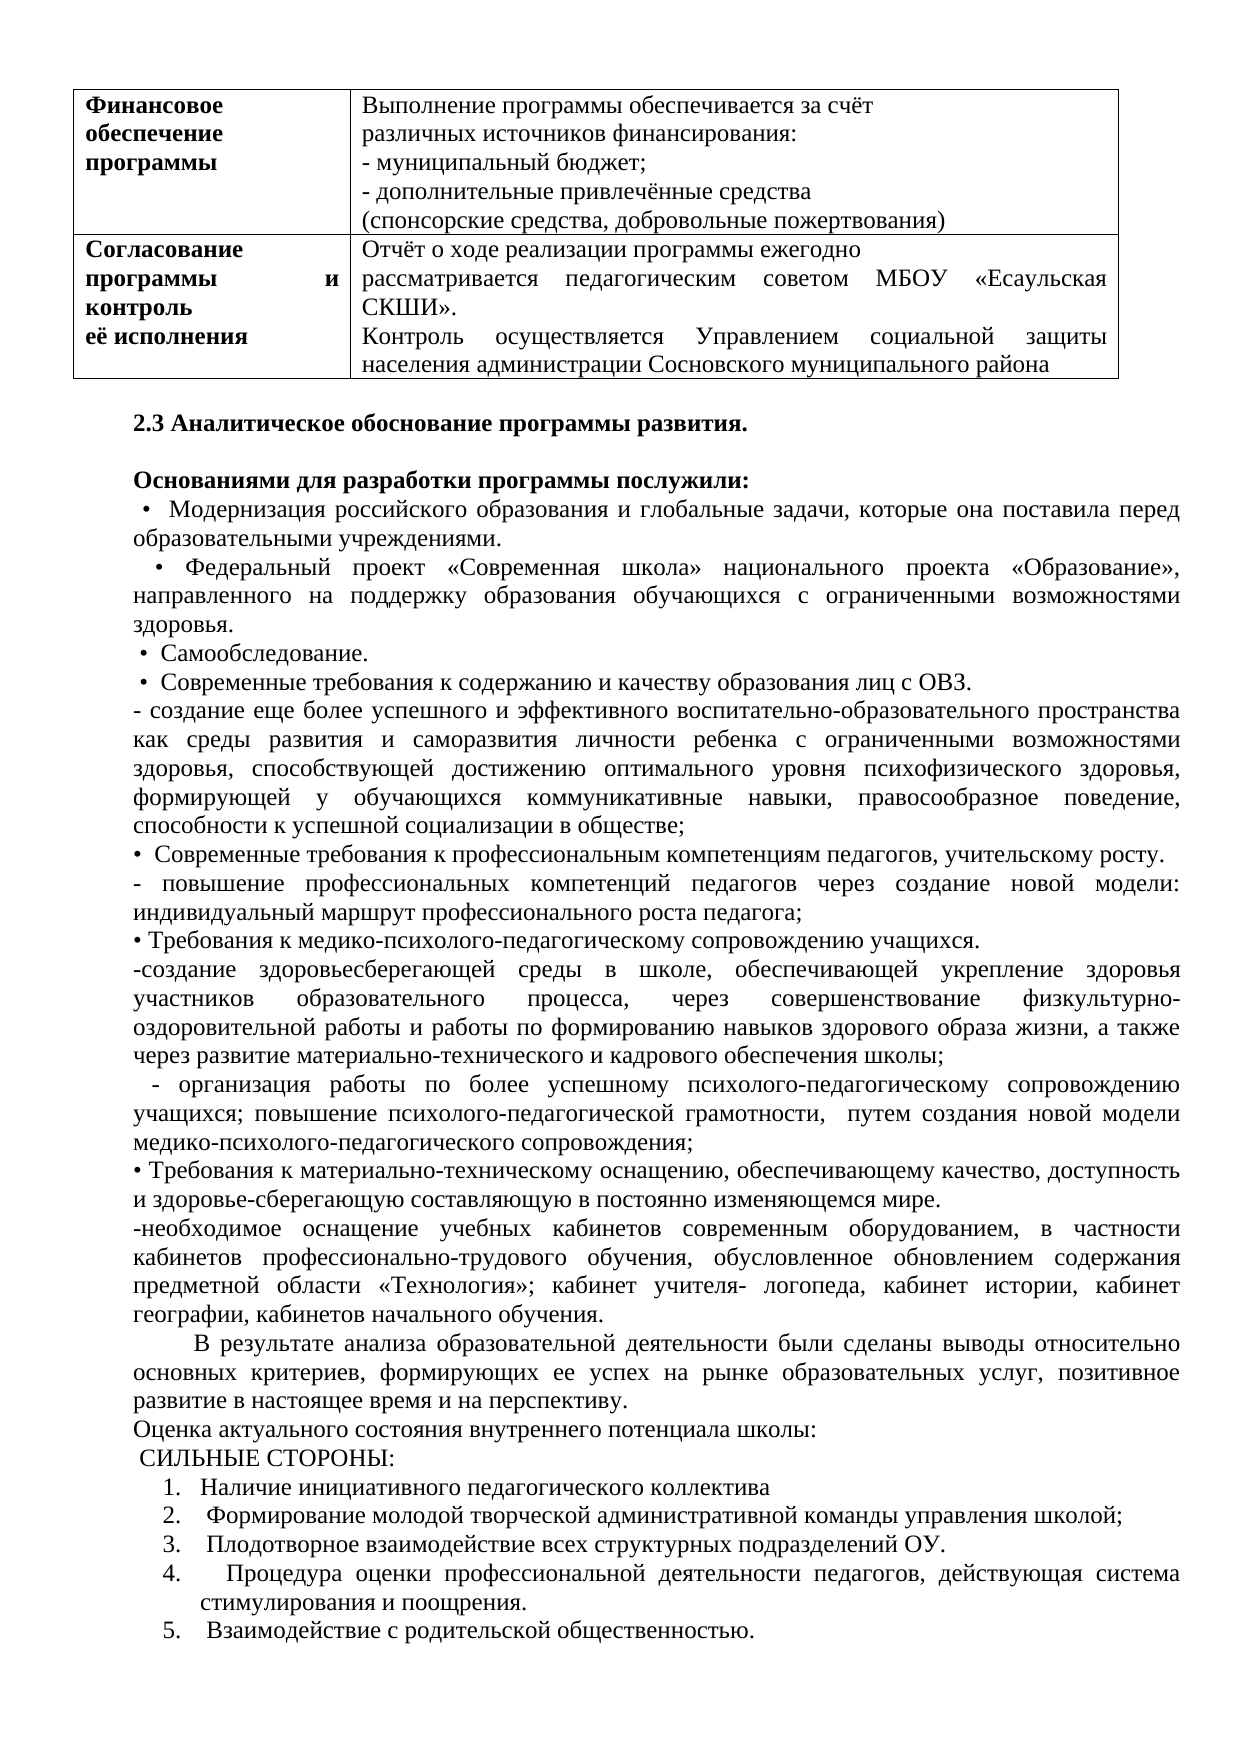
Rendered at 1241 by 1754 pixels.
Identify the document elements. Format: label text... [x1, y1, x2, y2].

text • Модернизация российского образования и глобальные задачи, которые она поставила перед образовательными учреждениями. [133, 494, 1181, 552]
list Наличие инициативного педагогического коллектива [162, 1472, 1181, 1501]
text В результате анализа образовательной деятельности были сделаны выводы относительно основных критериев, формирующих ее успех на рынке образовательных услуг, позитивное развитие в настоящее время и на перспективу. [133, 1328, 1181, 1414]
text • Современные требования к содержанию и качеству образования лиц с ОВЗ. [133, 667, 1181, 696]
text • Самообследование. [133, 638, 1181, 667]
text - организация работы по более успешному психолого-педагогическому сопровождению учащихся; повышение психолого-педагогической грамотности, путем создания новой модели медико-психолого-педагогического сопровождения; [133, 1069, 1181, 1156]
table_cell Согласование программы и контроль её исполнения [74, 235, 350, 378]
table_cell Выполнение программы обеспечивается за счёт различных источников финансирования: - муниципальный бюджет; - дополнительные привлечённые средства (спонсорские средства, добровольные пожертвования) [351, 90, 1118, 233]
text - повышение профессиональных компетенций педагогов через создание новой модели: индивидуальный маршрут профессионального роста педагога; [133, 868, 1181, 926]
text • Требования к медико-психолого-педагогическому сопровождению учащихся. [133, 926, 1181, 954]
title Основаниями для разработки программы послужили: [133, 466, 1181, 494]
list Процедура оценки профессиональной деятельности педагогов, действующая система стимулирования и поощрения. [162, 1558, 1181, 1616]
list Формирование молодой творческой административной команды управления школой; [162, 1501, 1181, 1529]
text • Современные требования к профессиональным компетенциям педагогов, учительскому росту. [133, 839, 1181, 868]
list Плодотворное взаимодействие всех структурных подразделений ОУ. [162, 1529, 1181, 1558]
text • Федеральный проект «Современная школа» национального проекта «Образование», направленного на поддержку образования обучающихся с ограниченными возможностями здоровья. [133, 552, 1181, 638]
text -создание здоровьесберегающей среды в школе, обеспечивающей укрепление здоровья участников образовательного процесса, через совершенствование физкультурно-оздоровительной работы и работы по формированию навыков здорового образа жизни, а также через развитие материально-технического и кадрового обеспечения школы; [133, 954, 1181, 1069]
text 2.3 Аналитическое обоснование программы развития. [133, 408, 1181, 437]
text Оценка актуального состояния внутреннего потенциала школы: [133, 1414, 1181, 1443]
text -необходимое оснащение учебных кабинетов современным оборудованием, в частности кабинетов профессионально-трудового обучения, обусловленное обновлением содержания предметной области «Технология»; кабинет учителя- логопеда, кабинет истории, кабинет географии, кабинетов начального обучения. [133, 1213, 1181, 1328]
text • Требования к материально-техническому оснащению, обеспечивающему качество, доступность и здоровье-сберегающую составляющую в постоянно изменяющемся мире. [133, 1156, 1181, 1213]
text - создание еще более успешного и эффективного воспитательно-образовательного пространства как среды развития и саморазвития личности ребенка с ограниченными возможностями здоровья, способствующей достижению оптимального уровня психофизического здоровья, формирующей у обучающихся коммуникативные навыки, правосообразное поведение, способности к успешной социализации в обществе; [133, 696, 1181, 839]
text СИЛЬНЫЕ СТОРОНЫ: [133, 1443, 1181, 1472]
table_cell Отчёт о ходе реализации программы ежегодно рассматривается педагогическим советом МБОУ «Есаульская СКШИ». Контроль осуществляется Управлением социальной защиты населения администрации Сосновского муниципального района [351, 235, 1118, 378]
list Взаимодействие с родительской общественностью. [162, 1616, 1181, 1644]
table_cell Финансовое обеспечение программы [74, 90, 350, 233]
